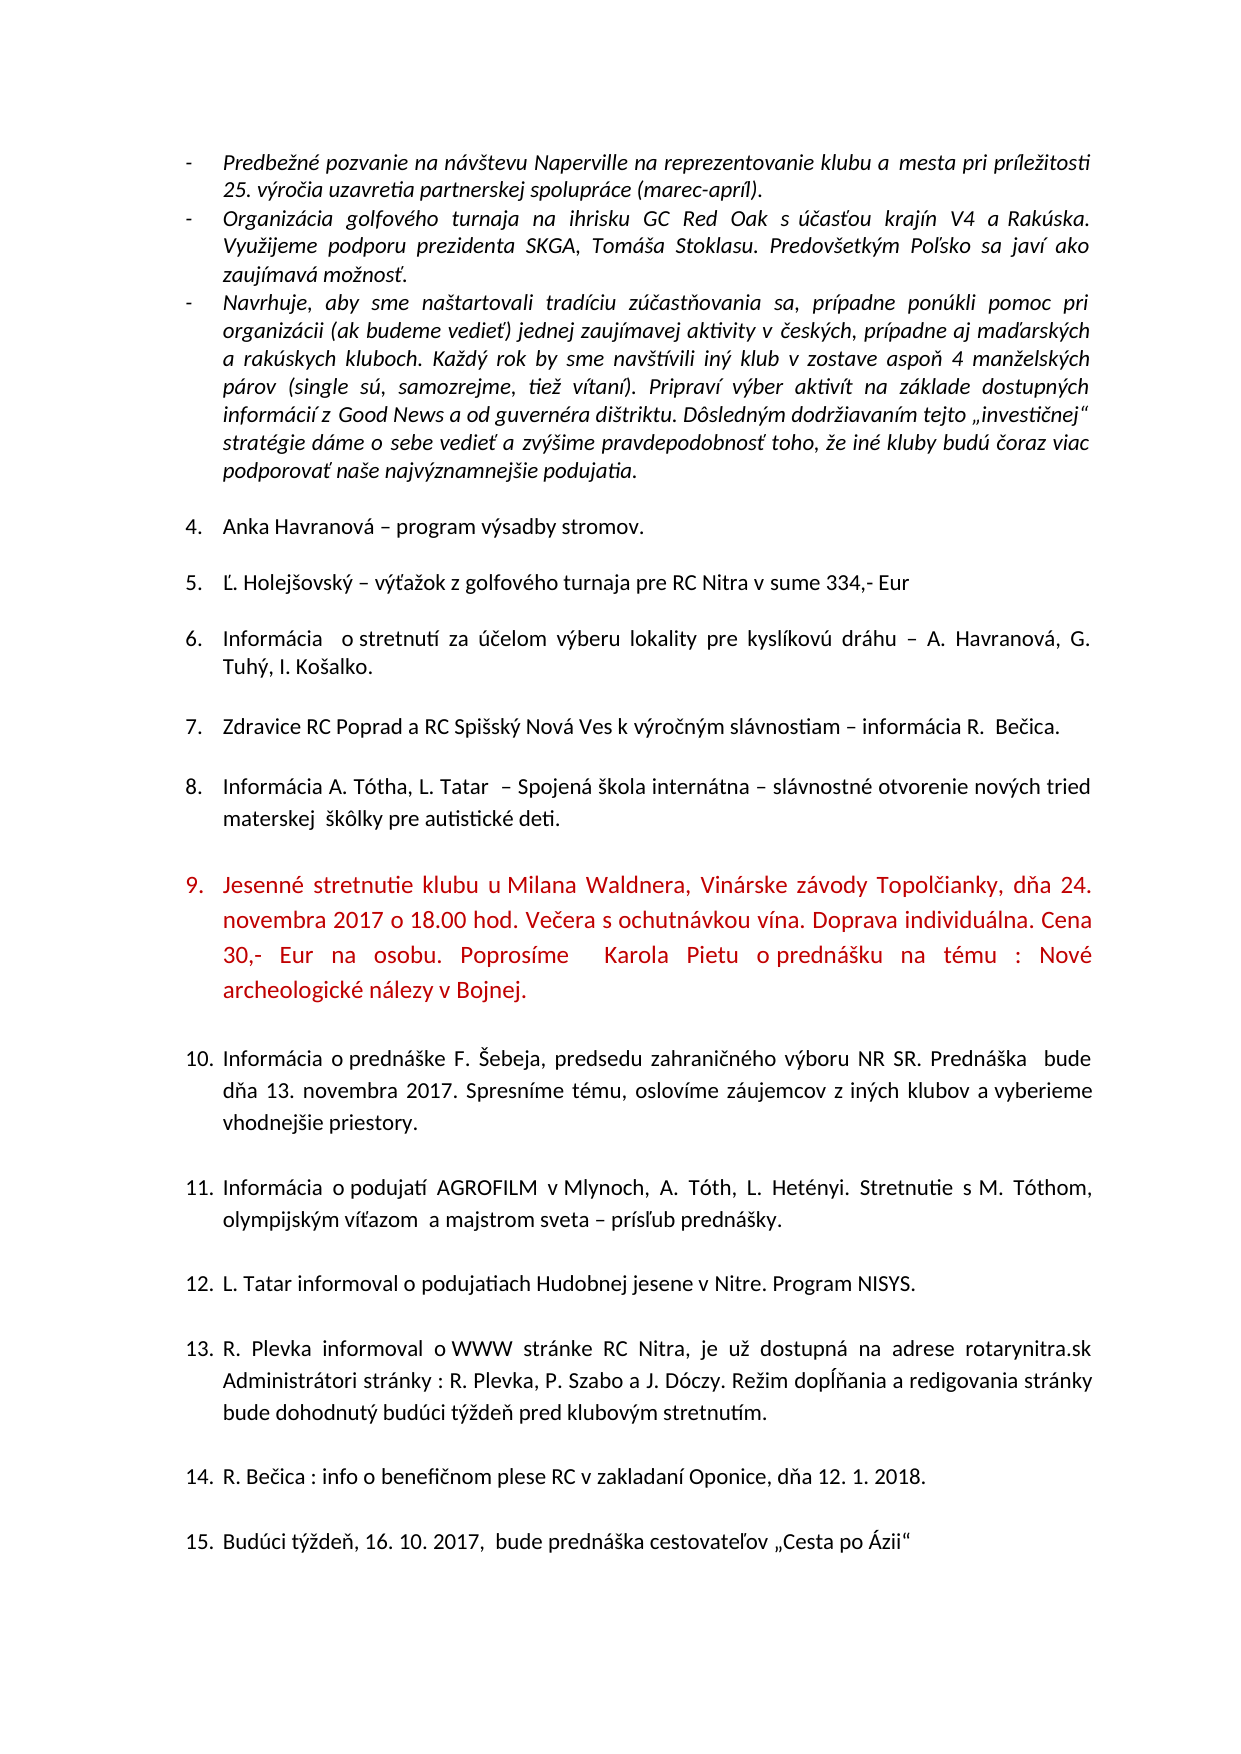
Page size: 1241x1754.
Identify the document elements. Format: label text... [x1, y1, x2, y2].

list Informácia o stretnutí za účelom výberu lokality pre kyslíkovú dráhu – A. Havranová, G. Tuhý, I. Košalko. [185, 624, 1093, 680]
list Organizácia golfového turnaja na ihrisku GC Red Oak s účasťou krajín V4 a Rakúska. Využijeme podporu prezidenta SKGA, Tomáša Stoklasu. Predovšetkým Poľsko sa javí ako zaujímavá možnosť. [185, 204, 1093, 288]
list Anka Havranová – program výsadby stromov. [185, 512, 1093, 540]
list Informácia A. Tótha, L. Tatar – Spojená škola internátna – slávnostné otvorenie nových tried materskej škôlky pre autistické deti. [185, 772, 1093, 833]
list Ľ. Holejšovský – výťažok z golfového turnaja pre RC Nitra v sume 334,- Eur [185, 568, 1093, 596]
list R. Bečica : info o benefičnom plese RC v zakladaní Oponice, dňa 12. 1. 2018. [185, 1462, 1093, 1490]
list Navrhuje, aby sme naštartovali tradíciu zúčastňovania sa, prípadne ponúkli pomoc pri organizácii (ak budeme vedieť) jednej zaujímavej aktivity v českých, prípadne aj maďarských a rakúskych kluboch. Každý rok by sme navštívili iný klub v zostave aspoň 4 manželských párov (single sú, samozrejme, tiež vítaní). Pripraví výber aktivít na základe dostupných informácií z Good News a od guvernéra dištriktu. Dôsledným dodržiavaním tejto „investičnej“ stratégie dáme o sebe vedieť a zvýšime pravdepodobnosť toho, že iné kluby budú čoraz viac podporovať naše najvýznamnejšie podujatia. [185, 288, 1093, 484]
list L. Tatar informoval o podujatiach Hudobnej jesene v Nitre. Program NISYS. [185, 1269, 1093, 1297]
list Budúci týždeň, 16. 10. 2017, bude prednáška cestovateľov „Cesta po Ázii“ [185, 1527, 1093, 1555]
list Jesenné stretnutie klubu u Milana Waldnera, Vinárske závody Topolčianky, dňa 24. novembra 2017 o 18.00 hod. Večera s ochutnávkou vína. Doprava individuálna. Cena 30,- Eur na osobu. Poprosíme Karola Pietu o prednášku na tému : Nové archeologické nálezy v Bojnej. [185, 869, 1093, 1004]
list R. Plevka informoval o WWW stránke RC Nitra, je už dostupná na adrese rotarynitra.sk Administrátori stránky : R. Plevka, P. Szabo a J. Dóczy. Režim dopĺňania a redigovania stránky bude dohodnutý budúci týždeň pred klubovým stretnutím. [185, 1334, 1093, 1426]
list Predbežné pozvanie na návštevu Naperville na reprezentovanie klubu a mesta pri príležitosti 25. výročia uzavretia partnerskej spolupráce (marec-apríl). [185, 148, 1093, 204]
list Informácia o podujatí AGROFILM v Mlynoch, A. Tóth, L. Hetényi. Stretnutie s M. Tóthom, olympijským víťazom a majstrom sveta – prísľub prednášky. [185, 1173, 1093, 1233]
list Zdravice RC Poprad a RC Spišský Nová Ves k výročným slávnostiam – informácia R. Bečica. [185, 712, 1093, 740]
list Informácia o prednáške F. Šebeja, predsedu zahraničného výboru NR SR. Prednáška bude dňa 13. novembra 2017. Spresníme tému, oslovíme záujemcov z iných klubov a vyberieme vhodnejšie priestory. [185, 1044, 1093, 1136]
